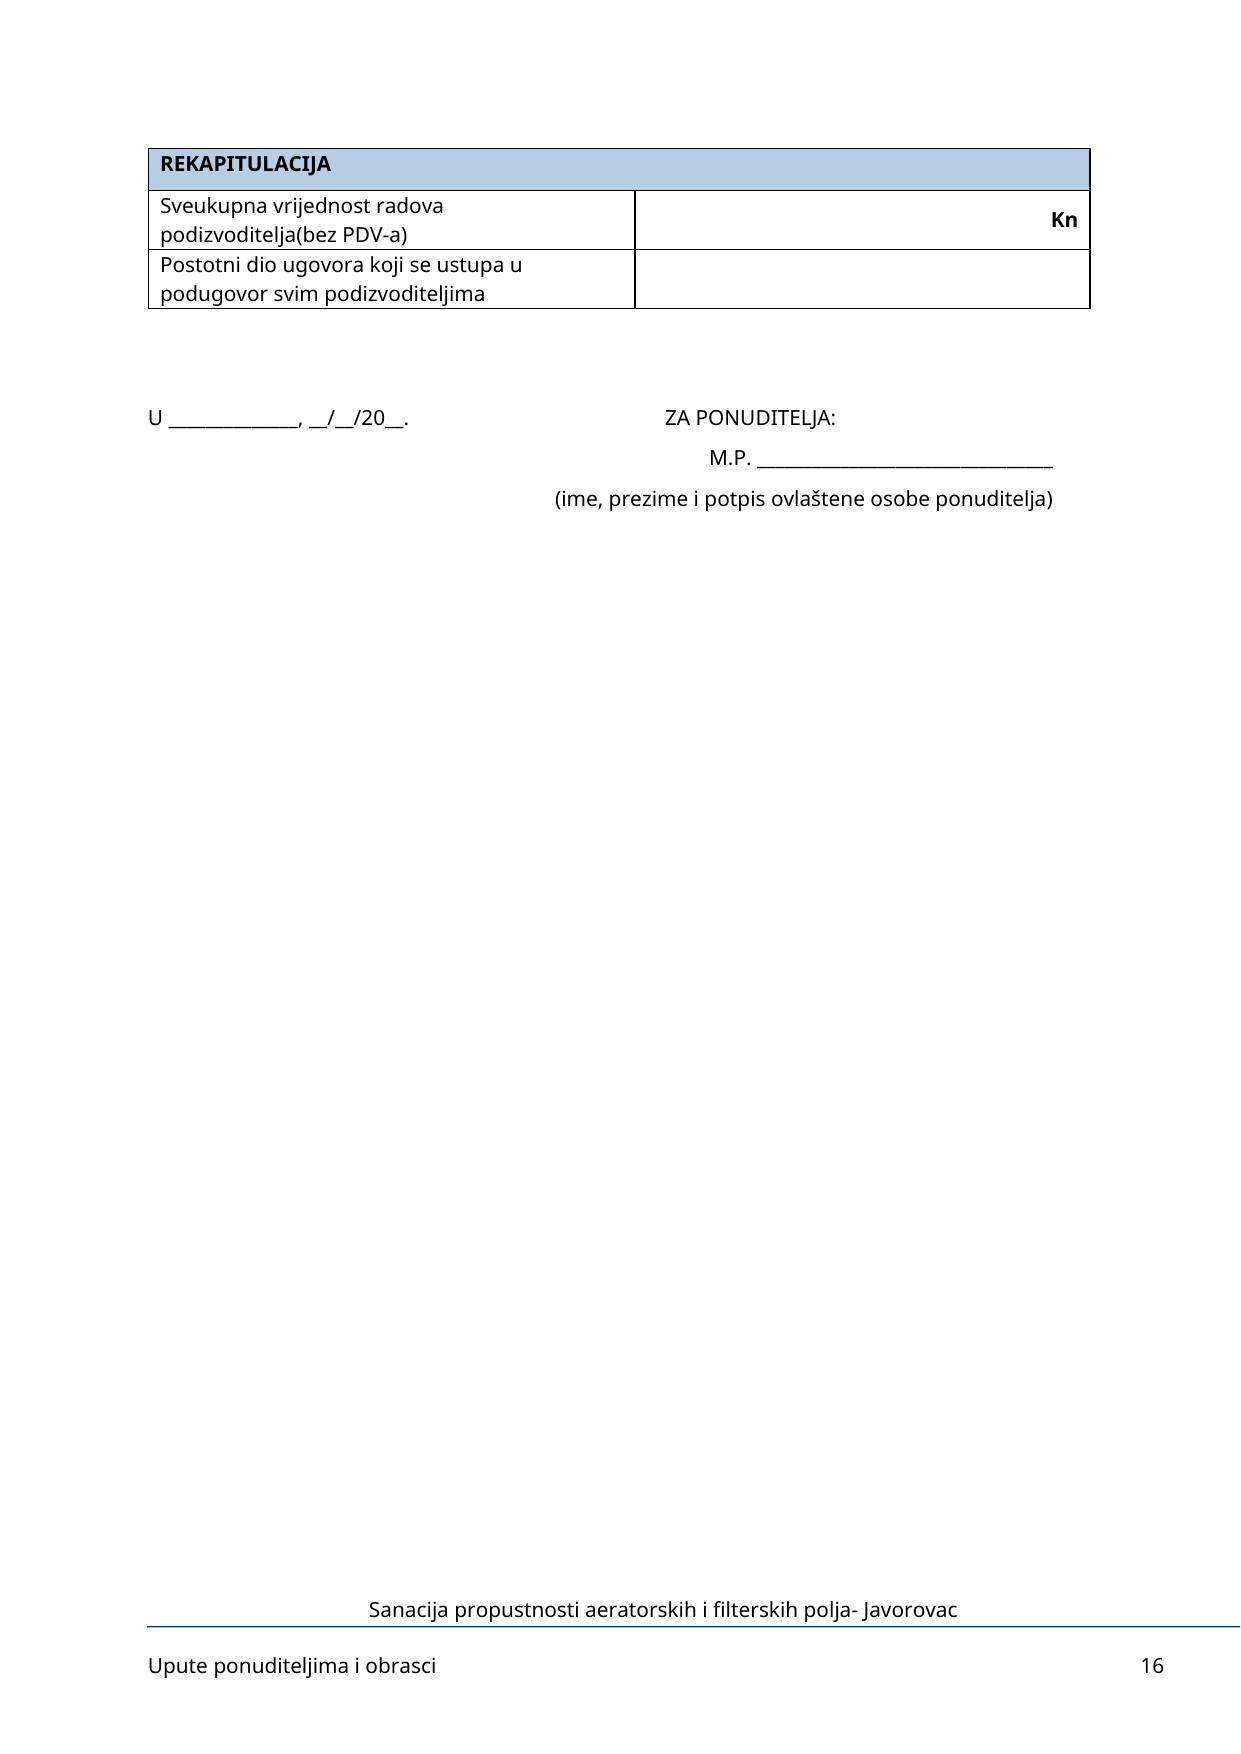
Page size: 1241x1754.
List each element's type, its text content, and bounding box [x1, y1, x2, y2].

text M.P. ________________________________ [148, 443, 1053, 472]
text U ______________, __/__/20__. ZA PONUDITELJA: [148, 403, 1053, 431]
table_cell Sveukupna vrijednost radova podizvoditelja(bez PDV-a) [149, 191, 634, 249]
table_cell Postotni dio ugovora koji se ustupa u podugovor svim podizvoditeljima [149, 250, 634, 308]
picture [147, 1623, 1241, 1630]
text (ime, prezime i potpis ovlaštene osobe ponuditelja) [148, 484, 1053, 513]
table_header REKAPITULACIJA [149, 149, 1089, 190]
table_cell [636, 250, 1089, 308]
table_cell Kn [636, 191, 1089, 249]
